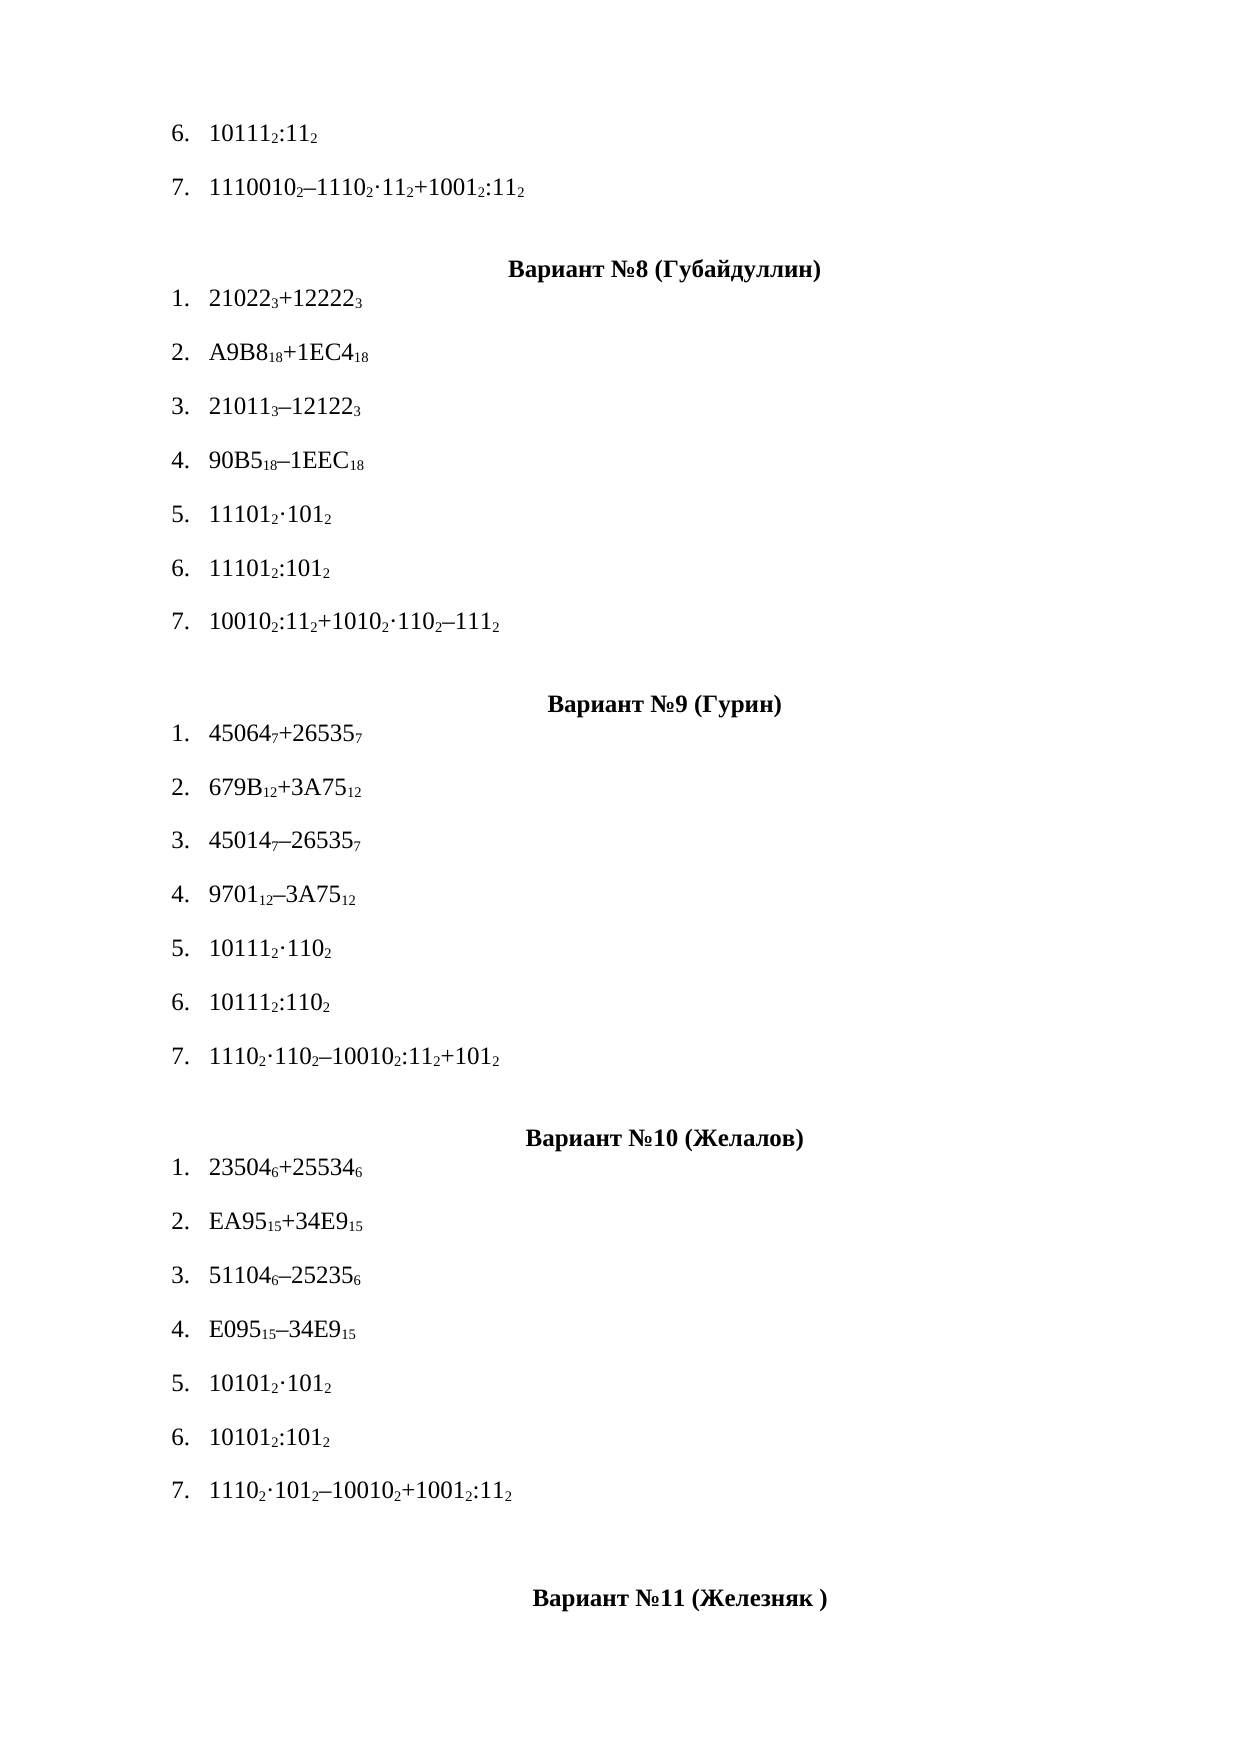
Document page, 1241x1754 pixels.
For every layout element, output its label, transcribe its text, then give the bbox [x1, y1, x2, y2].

text Вариант №11 (Железняк ) [208, 1583, 1152, 1612]
list 101112:112 [171, 118, 1152, 147]
list 235046+255346 [171, 1152, 1152, 1181]
list 450147–265357 [171, 826, 1152, 854]
list 11102·1102–100102:112+1012 [171, 1041, 1152, 1070]
list 11100102–11102·112+10012:112 [171, 172, 1152, 201]
list 450647+265357 [171, 718, 1152, 747]
list 210223+122223 [171, 283, 1152, 312]
list 970112–3А7512 [171, 879, 1152, 908]
list 101112:1102 [171, 987, 1152, 1016]
text Вариант №8 (Губайдуллин) [177, 254, 1152, 283]
list 100102:112+10102·1102–1112 [171, 606, 1152, 635]
list 101012·1012 [171, 1368, 1152, 1396]
list Е09515–34Е915 [171, 1314, 1152, 1343]
list 111012·1012 [171, 499, 1152, 527]
list А9В818+1ЕС418 [171, 337, 1152, 366]
list 679В12+3А7512 [171, 772, 1152, 800]
list 101112·1102 [171, 933, 1152, 962]
list 511046–252356 [171, 1260, 1152, 1289]
list 111012:1012 [171, 553, 1152, 581]
list 90В518–1ЕЕС18 [171, 445, 1152, 474]
text Вариант №9 (Гурин) [177, 689, 1152, 718]
list ЕА9515+34Е915 [171, 1206, 1152, 1235]
list 101012:1012 [171, 1422, 1152, 1450]
list 11102·1012–100102+10012:112 [171, 1475, 1152, 1504]
text Вариант №10 (Желалов) [177, 1123, 1152, 1152]
list 210113–121223 [171, 391, 1152, 420]
